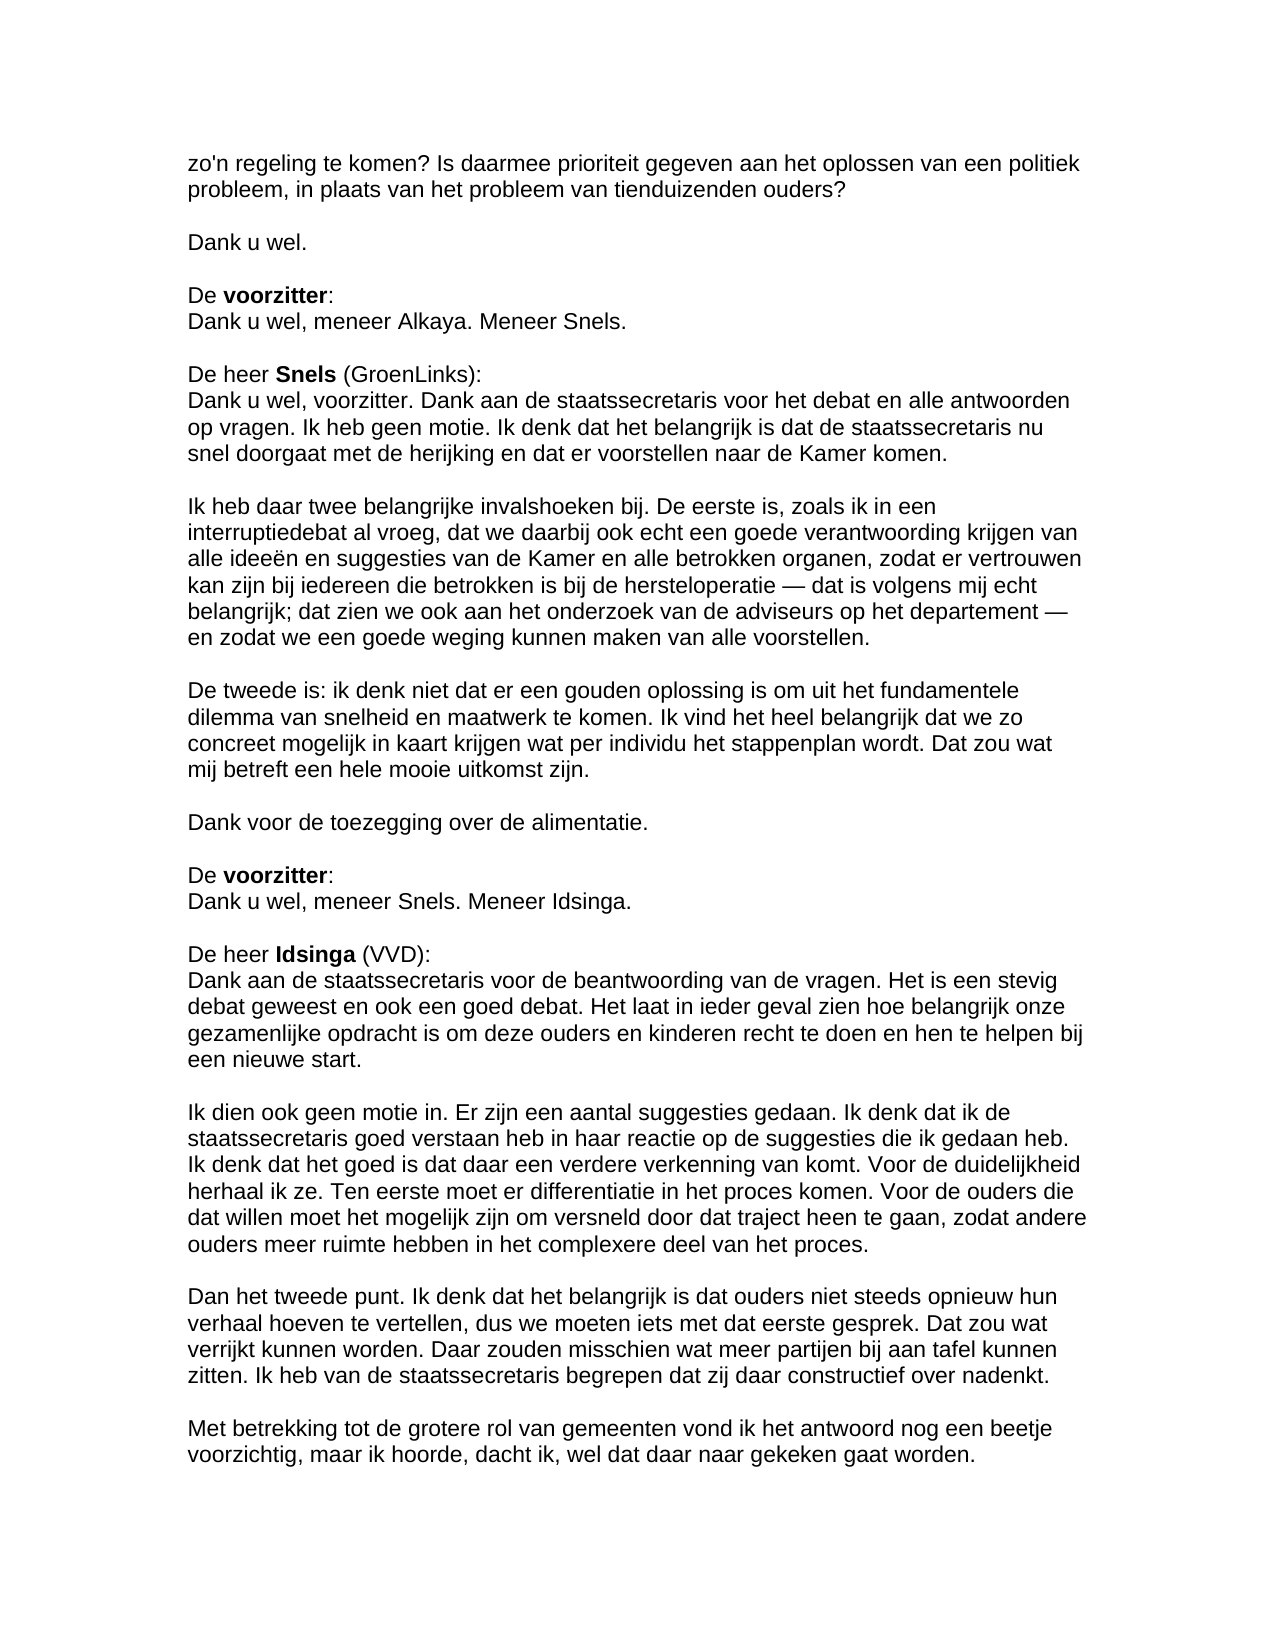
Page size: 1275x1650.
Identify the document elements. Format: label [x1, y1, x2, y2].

text [187, 150, 1087, 1494]
